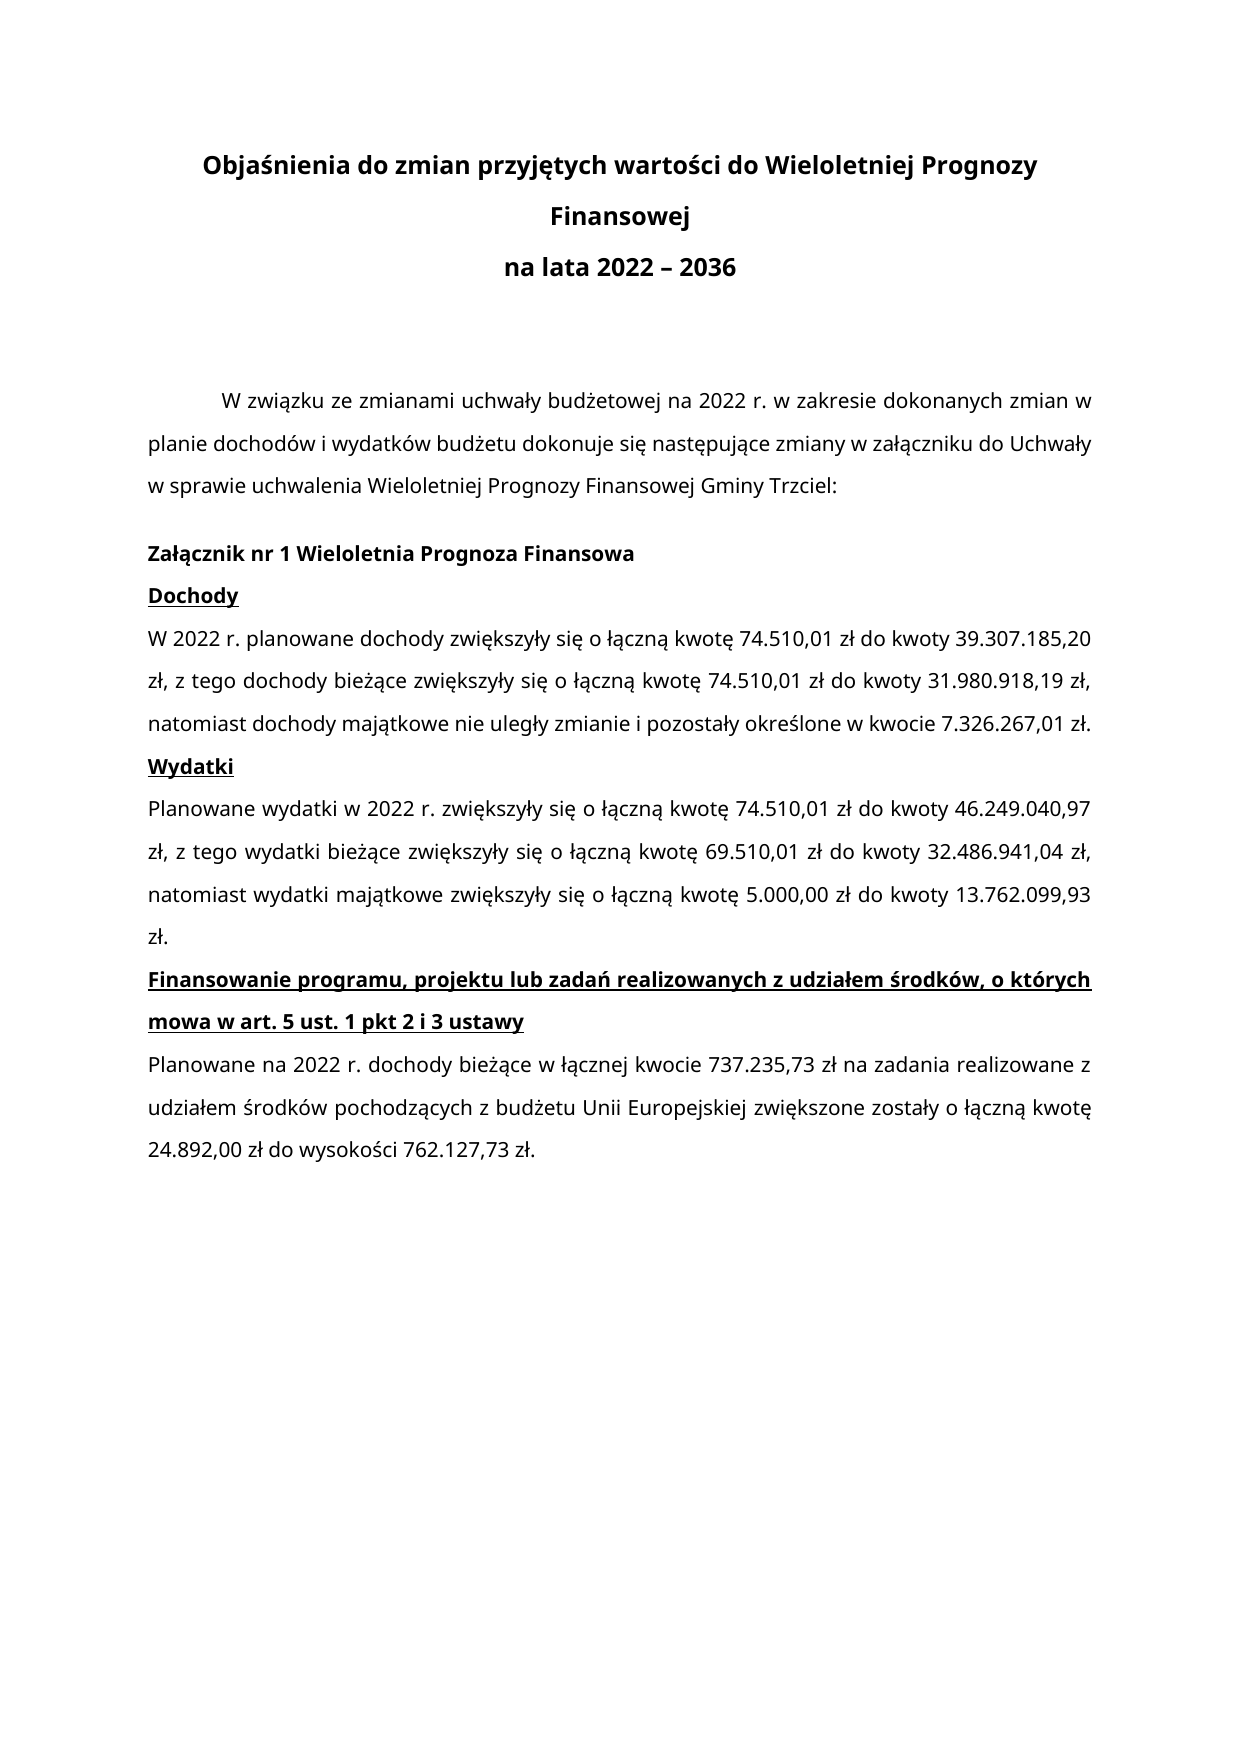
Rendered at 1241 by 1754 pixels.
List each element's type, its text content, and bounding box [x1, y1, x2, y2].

text Załącznik nr 1 Wieloletnia Prognoza Finansowa [148, 539, 1092, 567]
text na lata 2022 – 2036 [148, 250, 1092, 284]
text Finansowanie programu, projektu lub zadań realizowanych z udziałem środków, o których mowa w art. 5 ust. 1 pkt 2 i 3 ustawy [148, 991, 1092, 1036]
text W 2022 r. planowane dochody zwiększyły się o łączną kwotę 74.510,01 zł do kwoty 39.307.185,20 zł, z tego dochody bieżące zwiększyły się o łączną kwotę 74.510,01 zł do kwoty 31.980.918,19 zł, natomiast dochody majątkowe nie uległy zmianie i pozostały określone w kwocie 7.326.267,01 zł. [148, 624, 1092, 738]
text Objaśnienia do zmian przyjętych wartości do Wieloletniej Prognozy Finansowej [148, 148, 1092, 233]
text Finansowanie programu, projektu lub zadań realizowanych z udziałem środków, o których mowa w art. 5 ust. 1 pkt 2 i 3 ustawy [148, 965, 1092, 989]
text Planowane na 2022 r. dochody bieżące w łącznej kwocie 737.235,73 zł na zadania realizowane z udziałem środków pochodzących z budżetu Unii Europejskiej zwiększone zostały o łączną kwotę 24.892,00 zł do wysokości 762.127,73 zł. [148, 1050, 1092, 1164]
text Dochody [148, 581, 1092, 610]
text Wydatki [148, 752, 1092, 780]
text W związku ze zmianami uchwały budżetowej na 2022 r. w zakresie dokonanych zmian w planie dochodów i wydatków budżetu dokonuje się następujące zmiany w załączniku do Uchwały w sprawie uchwalenia Wieloletniej Prognozy Finansowej Gminy Trzciel: [148, 386, 1092, 500]
text Planowane wydatki w 2022 r. zwiększyły się o łączną kwotę 74.510,01 zł do kwoty 46.249.040,97 zł, z tego wydatki bieżące zwiększyły się o łączną kwotę 69.510,01 zł do kwoty 32.486.941,04 zł, natomiast wydatki majątkowe zwiększyły się o łączną kwotę 5.000,00 zł do kwoty 13.762.099,93 zł. [148, 794, 1092, 951]
